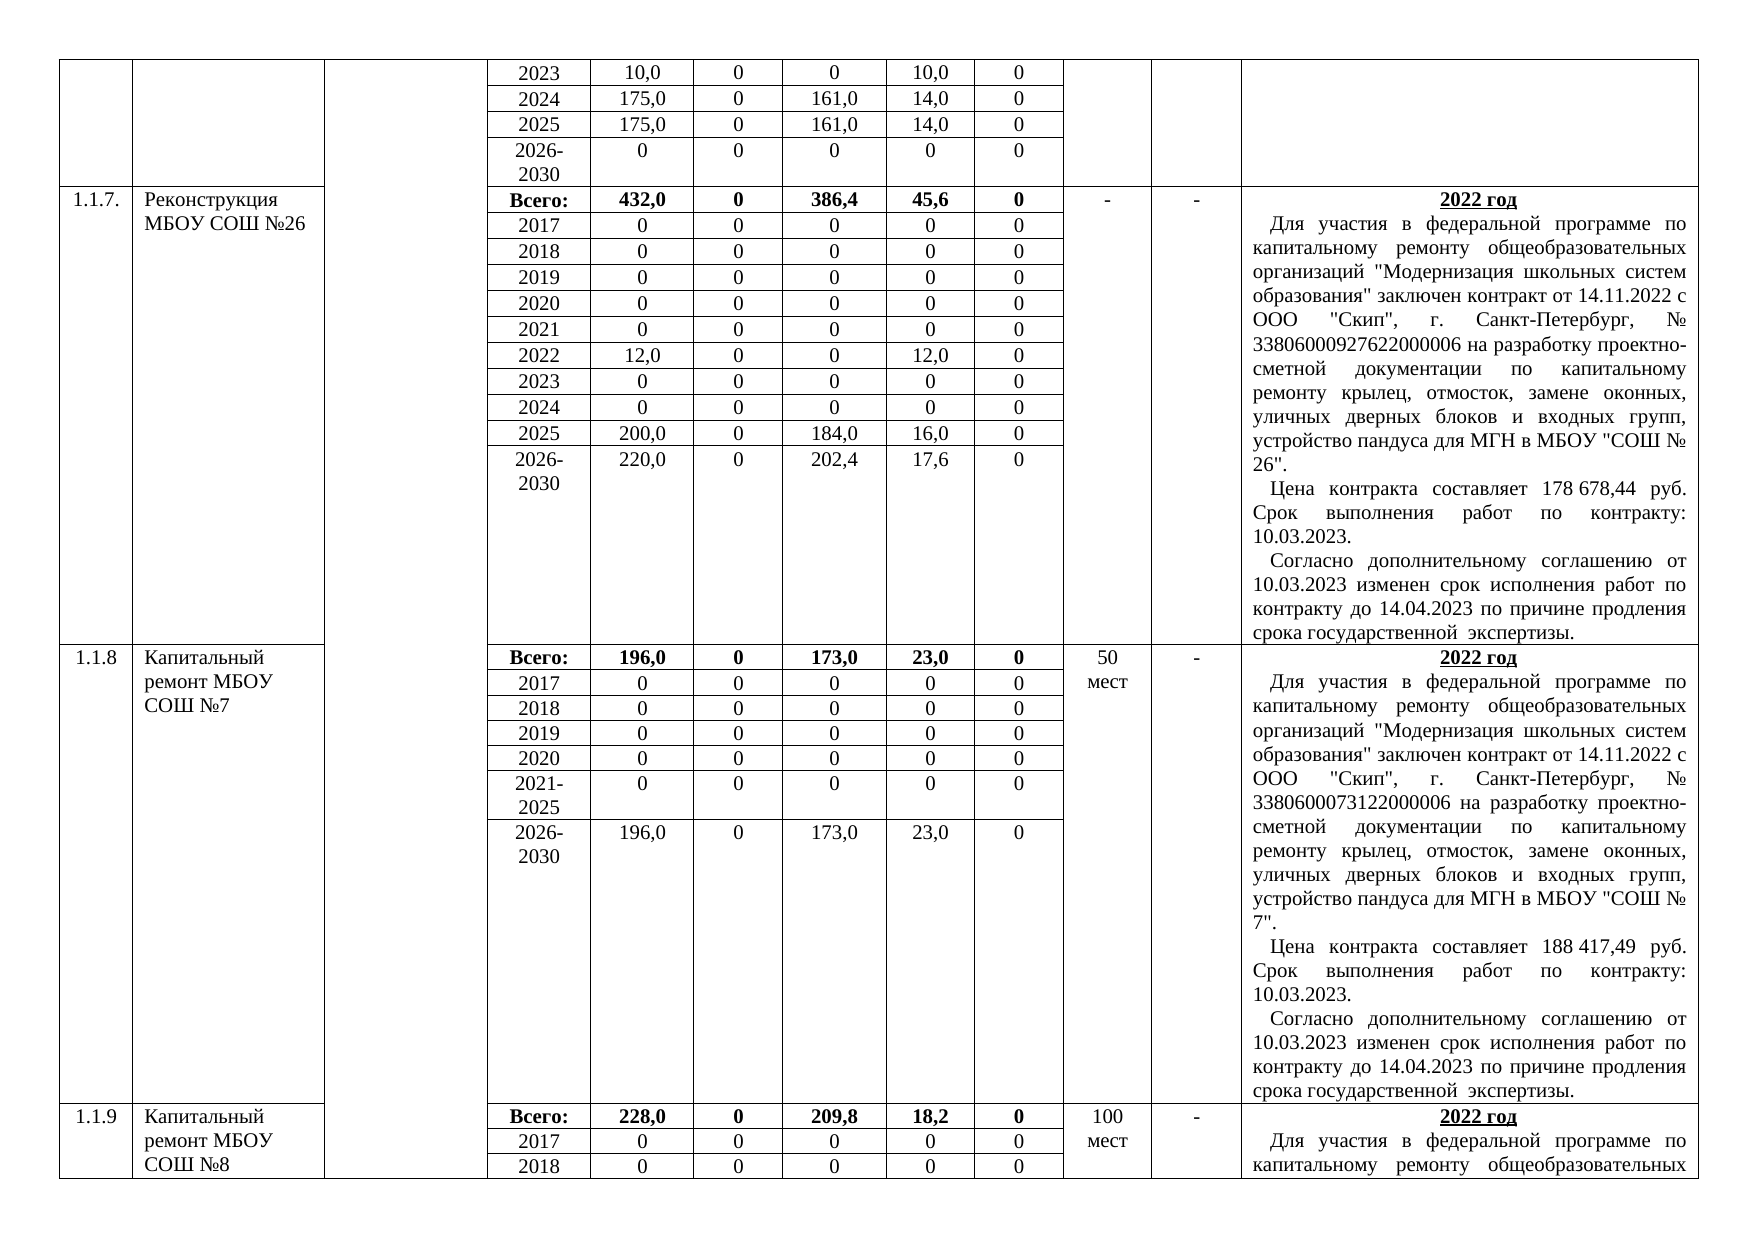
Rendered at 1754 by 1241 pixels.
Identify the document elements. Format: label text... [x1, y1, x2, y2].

table_cell 0 [975, 820, 1063, 1102]
table_cell 0 [975, 112, 1063, 137]
table_cell 14,0 [887, 112, 974, 137]
table_cell 0 [591, 291, 693, 316]
table_cell 100 мест [1064, 1104, 1151, 1178]
table_cell 0 [591, 239, 693, 264]
table_cell 50 мест [1064, 645, 1151, 1102]
table_cell 173,0 [783, 820, 886, 1102]
table_cell 2018 [488, 239, 590, 264]
table_cell 0 [694, 771, 782, 819]
table_cell 2025 [488, 112, 590, 137]
table_cell 200,0 [591, 421, 693, 445]
table_cell 0 [694, 213, 782, 238]
table_cell 2026-2030 [488, 820, 590, 1102]
table_cell 0 [783, 291, 886, 316]
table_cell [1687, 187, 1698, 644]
table_cell 0 [975, 291, 1063, 316]
table_cell 432,0 [591, 187, 693, 212]
table_cell 14,0 [887, 86, 974, 111]
table_cell 0 [694, 421, 782, 445]
table_cell 2026-2030 [488, 446, 590, 644]
table_cell 0 [783, 239, 886, 264]
table_cell 0 [694, 239, 782, 264]
table_cell Капитальный ремонт МБОУ СОШ №7 [133, 645, 324, 1102]
table_cell 0 [887, 771, 974, 819]
table_cell 0 [694, 291, 782, 316]
table_cell - [1064, 187, 1151, 644]
table_cell 0 [694, 343, 782, 368]
table_cell 0 [975, 771, 1063, 819]
table_cell 0 [591, 265, 693, 290]
table_cell Капитальный ремонт МБОУ СОШ №8 [133, 1104, 324, 1178]
table_cell 184,0 [783, 421, 886, 445]
table_cell 0 [783, 213, 886, 238]
table_cell 175,0 [591, 112, 693, 137]
table_cell 0 [591, 317, 693, 342]
table_cell 175,0 [591, 86, 693, 111]
table_cell 0 [975, 343, 1063, 368]
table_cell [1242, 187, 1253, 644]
table_cell 2021 [488, 317, 590, 342]
table_cell 0 [887, 317, 974, 342]
table_cell 0 [783, 317, 886, 342]
table_cell 0 [783, 265, 886, 290]
table_cell 23,0 [887, 820, 974, 1102]
table_cell 0 [694, 265, 782, 290]
table_cell 0 [694, 317, 782, 342]
table_cell 0 [975, 239, 1063, 264]
table_cell 196,0 [591, 820, 693, 1102]
table_cell 0 [975, 421, 1063, 445]
table_cell 0 [975, 86, 1063, 111]
table_cell 0 [975, 317, 1063, 342]
table_cell 220,0 [591, 446, 693, 644]
table_cell 12,0 [887, 343, 974, 368]
table_cell 10,0 [887, 60, 974, 85]
table_cell 45,6 [887, 187, 974, 212]
table_cell 17,6 [887, 446, 974, 644]
table_cell 0 [975, 265, 1063, 290]
table_cell 1.1.8 [60, 645, 132, 1102]
table_cell - [1152, 645, 1241, 1102]
table_cell 161,0 [783, 112, 886, 137]
table_cell 0 [591, 138, 693, 186]
table_cell 0 [887, 213, 974, 238]
table_cell 0 [694, 60, 782, 85]
table_cell 0 [975, 213, 1063, 238]
table_cell 16,0 [887, 421, 974, 445]
table_cell 0 [783, 771, 886, 819]
table_cell 0 [783, 138, 886, 186]
table_cell 0 [975, 446, 1063, 644]
table_cell - [1152, 1104, 1241, 1178]
table_cell 2017 [488, 213, 590, 238]
table_cell 0 [975, 187, 1063, 212]
table_cell 0 [694, 138, 782, 186]
table_cell 2023 [488, 60, 590, 85]
table_cell 2022 [488, 343, 590, 368]
table_cell 12,0 [591, 343, 693, 368]
table_cell 1.1.7. [60, 187, 132, 644]
table_cell 10,0 [591, 60, 693, 85]
table_cell 0 [887, 265, 974, 290]
table_cell Реконструкция МБОУ СОШ №26 [133, 187, 324, 644]
table_cell 0 [694, 187, 782, 212]
table_cell 0 [694, 446, 782, 644]
table_cell 0 [783, 343, 886, 368]
table_cell 0 [591, 213, 693, 238]
table_cell 386,4 [783, 187, 886, 212]
table_cell - [1152, 187, 1241, 644]
table_cell 0 [975, 60, 1063, 85]
table_cell 161,0 [783, 86, 886, 111]
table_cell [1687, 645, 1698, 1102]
table_cell 0 [694, 820, 782, 1102]
table_cell 2020 [488, 291, 590, 316]
table_cell 1.1.9 [60, 1104, 132, 1178]
table_cell 0 [975, 138, 1063, 186]
table_cell 202,4 [783, 446, 886, 644]
table_cell 0 [783, 60, 886, 85]
table_cell 0 [887, 138, 974, 186]
table_cell 2019 [488, 265, 590, 290]
table_cell 0 [887, 239, 974, 264]
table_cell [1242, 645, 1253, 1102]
table_cell 0 [694, 112, 782, 137]
table_cell 0 [591, 771, 693, 819]
table_cell 0 [887, 291, 974, 316]
table_cell 0 [694, 86, 782, 111]
